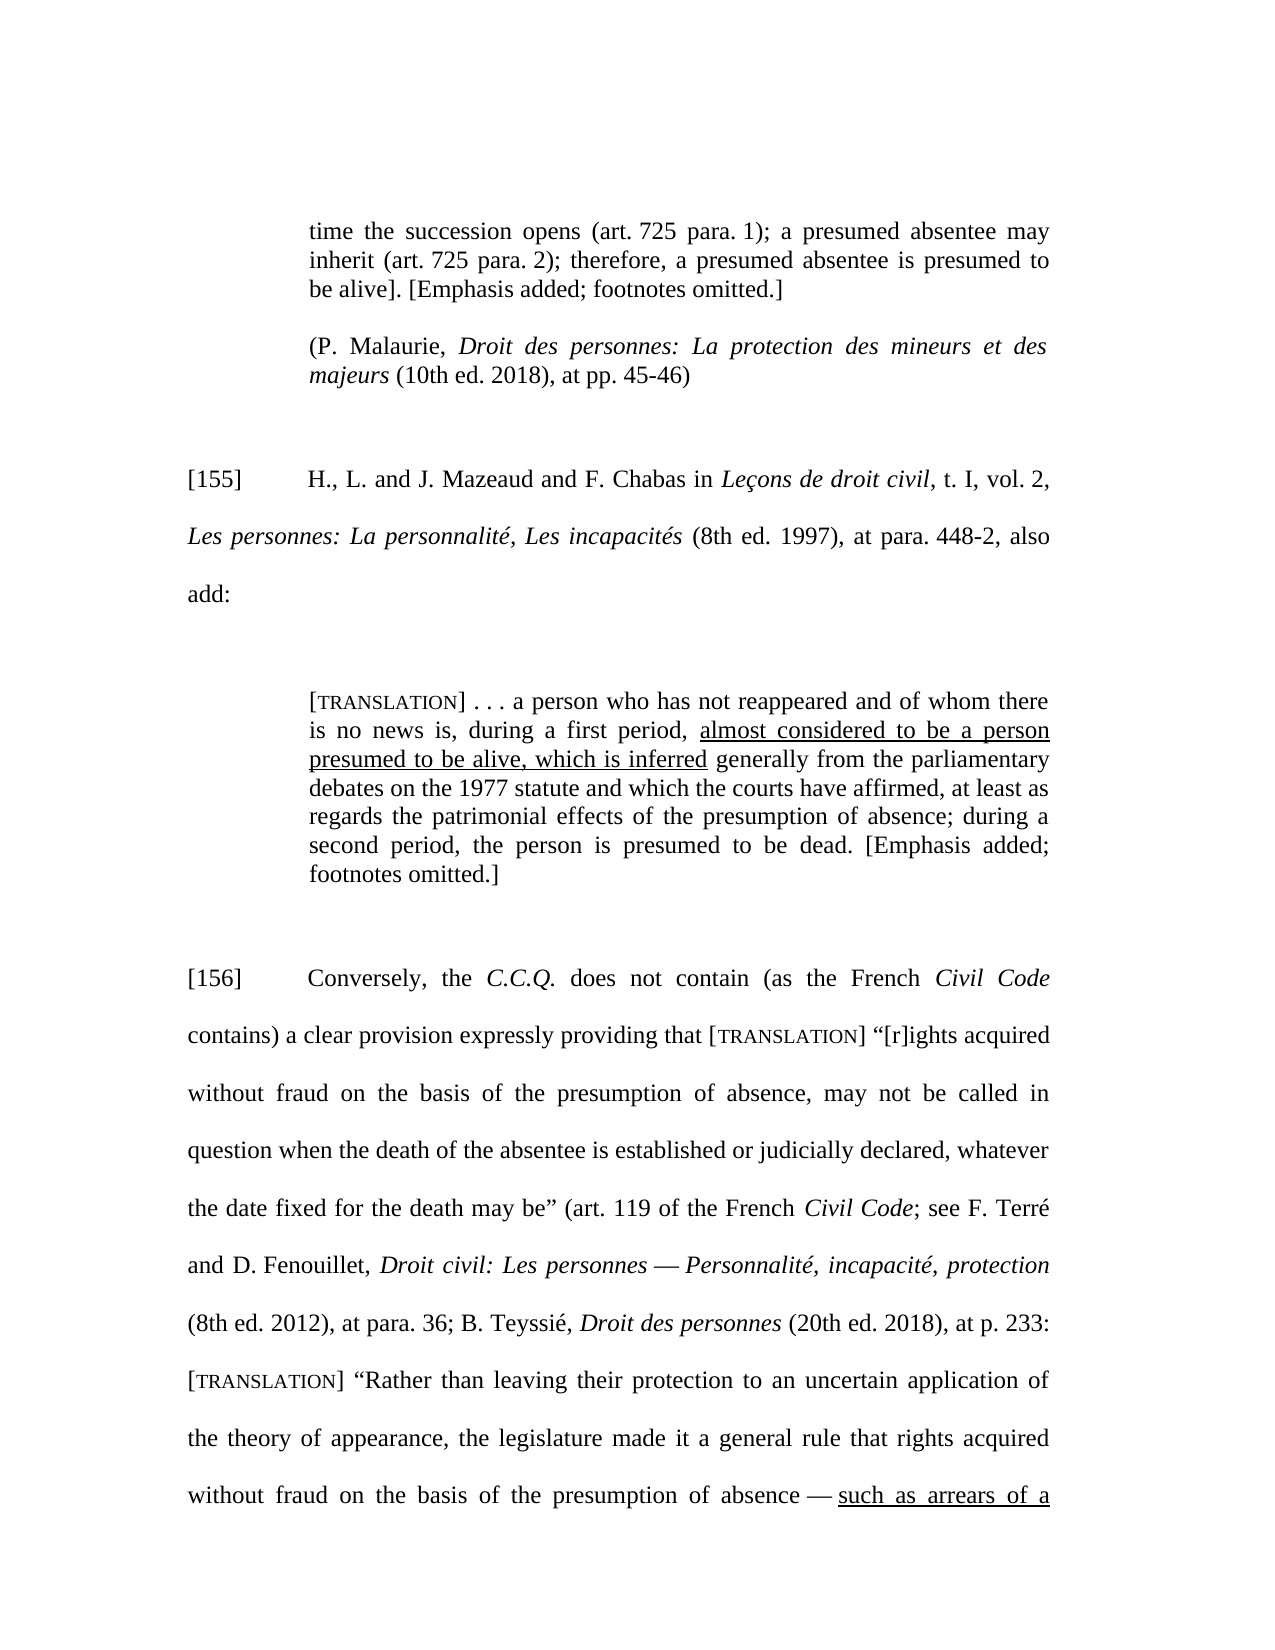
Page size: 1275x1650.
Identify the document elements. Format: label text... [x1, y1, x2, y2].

text (P. Malaurie, Droit des personnes: La protection des mineurs et des majeurs (10th ed. 2018), at pp. 45-46) [309, 331, 1050, 389]
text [309, 216, 1050, 303]
text H., L. and J. Mazeaud and F. Chabas in Leçons de droit civil, t. I, vol. 2, Les personnes: La personnalité, Les incapacités (8th ed. 1997), at para. 448-2, also add: [187, 464, 1050, 608]
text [187, 963, 1050, 1509]
text [translation] . . . a person who has not reappeared and of whom there is no news is, during a first period, almost considered to be a person presumed to be alive, which is inferred generally from the parliamentary debates on the 1977 statute and which the courts have affirmed, at least as regards the patrimonial effects of the presumption of absence; during a second period, the person is presumed to be dead. [Emphasis added; footnotes omitted.] [309, 686, 1050, 888]
